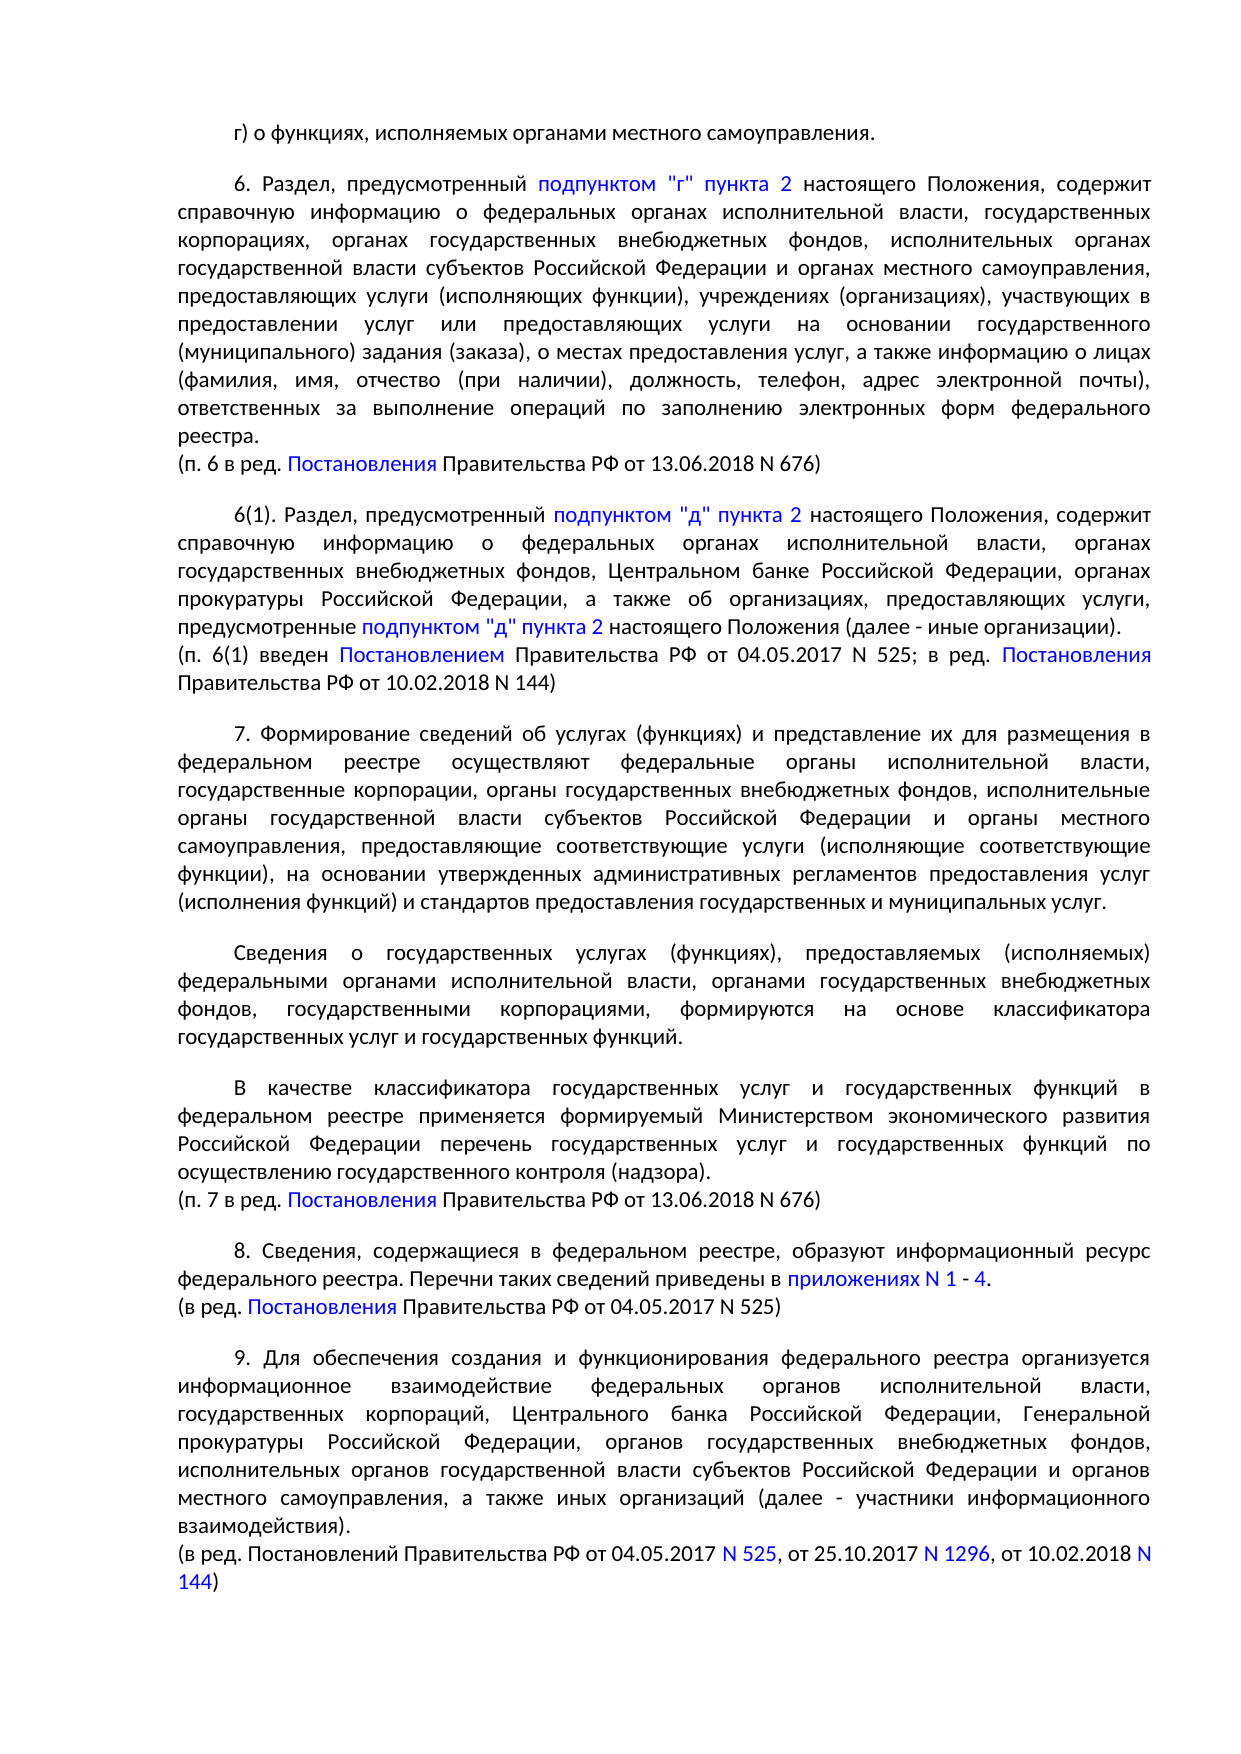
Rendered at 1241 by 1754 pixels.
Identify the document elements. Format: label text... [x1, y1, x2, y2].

text Сведения о государственных услугах (функциях), предоставляемых (исполняемых) федеральными органами исполнительной власти, органами государственных внебюджетных фондов, государственными корпорациями, формируются на основе классификатора государственных услуг и государственных функций. [177, 938, 1152, 1050]
text 6. Раздел, предусмотренный подпунктом "г" пункта 2 настоящего Положения, содержит справочную информацию о федеральных органах исполнительной власти, государственных корпорациях, органах государственных внебюджетных фондов, исполнительных органах государственной власти субъектов Российской Федерации и органах местного самоуправления, предоставляющих услуги (исполняющих функции), учреждениях (организациях), участвующих в предоставлении услуг или предоставляющих услуги на основании государственного (муниципального) задания (заказа), о местах предоставления услуг, а также информацию о лицах (фамилия, имя, отчество (при наличии), должность, телефон, адрес электронной почты), ответственных за выполнение операций по заполнению электронных форм федерального реестра. [177, 169, 1152, 449]
text В качестве классификатора государственных услуг и государственных функций в федеральном реестре применяется формируемый Министерством экономического развития Российской Федерации перечень государственных услуг и государственных функций по осуществлению государственного контроля (надзора). [177, 1073, 1152, 1185]
text 7. Формирование сведений об услугах (функциях) и представление их для размещения в федеральном реестре осуществляют федеральные органы исполнительной власти, государственные корпорации, органы государственных внебюджетных фондов, исполнительные органы государственной власти субъектов Российской Федерации и органы местного самоуправления, предоставляющие соответствующие услуги (исполняющие соответствующие функции), на основании утвержденных административных регламентов предоставления услуг (исполнения функций) и стандартов предоставления государственных и муниципальных услуг. [177, 719, 1152, 915]
text (в ред. Постановлений Правительства РФ от 04.05.2017 N 525, от 25.10.2017 N 1296, от 10.02.2018 N 144) [177, 1539, 1152, 1596]
text 9. Для обеспечения создания и функционирования федерального реестра организуется информационное взаимодействие федеральных органов исполнительной власти, государственных корпораций, Центрального банка Российской Федерации, Генеральной прокуратуры Российской Федерации, органов государственных внебюджетных фондов, исполнительных органов государственной власти субъектов Российской Федерации и органов местного самоуправления, а также иных организаций (далее - участники информационного взаимодействия). [177, 1343, 1152, 1539]
text г) о функциях, исполняемых органами местного самоуправления. [177, 118, 1152, 146]
text (в ред. Постановления Правительства РФ от 04.05.2017 N 525) [177, 1292, 1152, 1320]
text (п. 7 в ред. Постановления Правительства РФ от 13.06.2018 N 676) [177, 1185, 1152, 1213]
text 8. Сведения, содержащиеся в федеральном реестре, образуют информационный ресурс федерального реестра. Перечни таких сведений приведены в приложениях N 1 - 4. [177, 1236, 1152, 1292]
text (п. 6 в ред. Постановления Правительства РФ от 13.06.2018 N 676) [177, 449, 1152, 477]
text 6(1). Раздел, предусмотренный подпунктом "д" пункта 2 настоящего Положения, содержит справочную информацию о федеральных органах исполнительной власти, органах государственных внебюджетных фондов, Центральном банке Российской Федерации, органах прокуратуры Российской Федерации, а также об организациях, предоставляющих услуги, предусмотренные подпунктом "д" пункта 2 настоящего Положения (далее - иные организации). [177, 500, 1152, 640]
text (п. 6(1) введен Постановлением Правительства РФ от 04.05.2017 N 525; в ред. Постановления Правительства РФ от 10.02.2018 N 144) [177, 640, 1152, 696]
